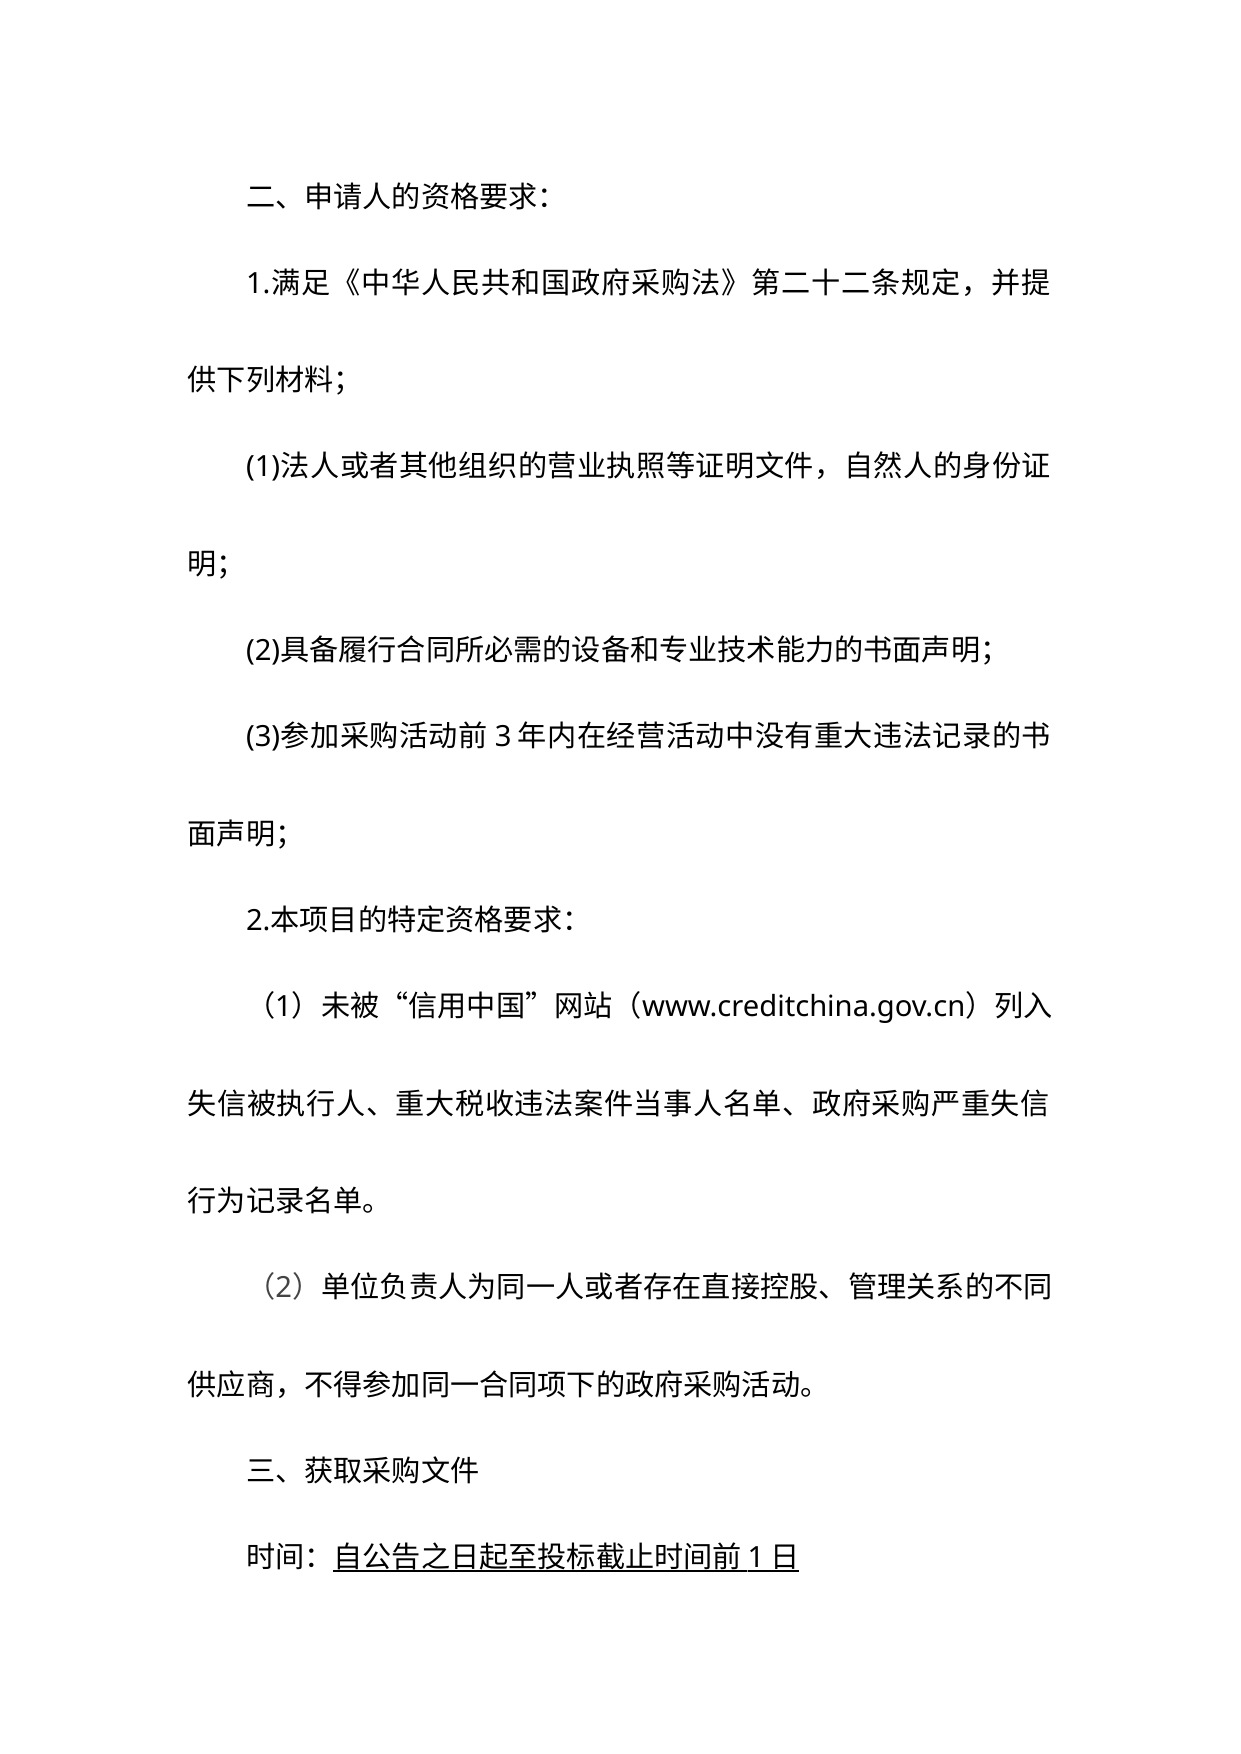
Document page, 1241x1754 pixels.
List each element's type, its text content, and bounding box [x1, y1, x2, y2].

subtitle 三、获取采购文件 [187, 1436, 1053, 1501]
text （2）单位负责人为同一人或者存在直接控股、管理关系的不同供应商，不得参加同一合同项下的政府采购活动。 [187, 1252, 1053, 1415]
text (2)具备履行合同所必需的设备和专业技术能力的书面声明； [187, 615, 1053, 680]
text 1.满足《中华人民共和国政府采购法》第二十二条规定，并提供下列材料； [187, 248, 1053, 411]
text (1)法人或者其他组织的营业执照等证明文件，自然人的身份证明； [187, 432, 1053, 594]
text (3)参加采购活动前3年内在经营活动中没有重大违法记录的书面声明； [187, 702, 1053, 864]
text （1）未被“信用中国”网站（www.creditchina.gov.cn）列入失信被执行人、重大税收违法案件当事人名单、政府采购严重失信行为记录名单。 [187, 971, 1053, 1231]
subtitle 二、申请人的资格要求： [187, 162, 1053, 227]
text 2.本项目的特定资格要求： [187, 885, 1053, 950]
text 时间：自公告之日起至投标截止时间前1日 [187, 1522, 1053, 1587]
